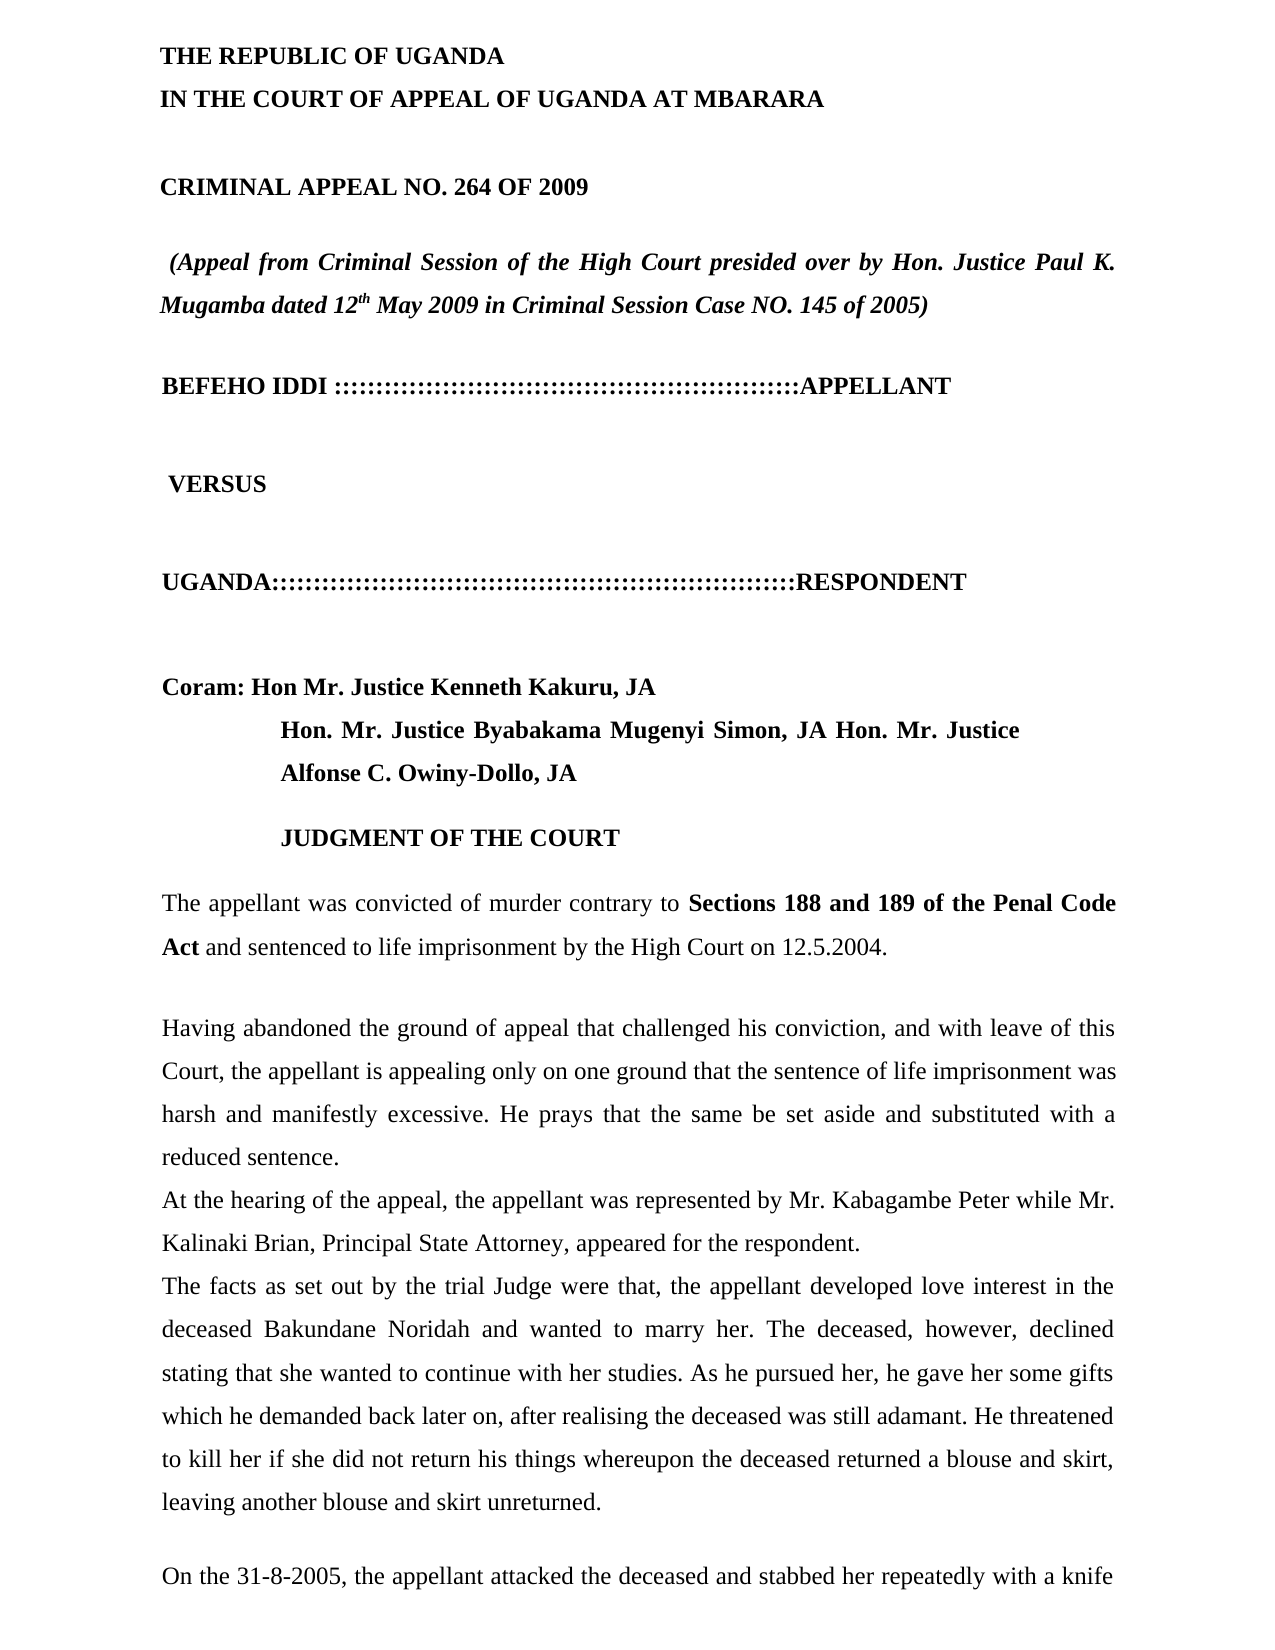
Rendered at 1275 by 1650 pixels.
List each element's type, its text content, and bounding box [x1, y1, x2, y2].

text UGANDA:::::::::::::::::::::::::::::::::::::::::::::::::::::::::::::::RESPONDENT [162, 567, 1119, 596]
text The facts as set out by the trial Judge were that, the appellant developed love interest in the deceased Bakundane Noridah and wanted to marry her. The deceased, however, declined stating that she wanted to continue with her studies. As he pursued her, he gave her some gifts which he demanded back later on, after realising the deceased was still adamant. He threatened to kill her if she did not return his things whereupon the deceased returned a blouse and skirt, leaving another blouse and skirt unreturned. [162, 1271, 1115, 1516]
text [162, 1561, 1115, 1590]
subtitle CRIMINAL APPEAL NO. 264 OF 2009 [159, 172, 1119, 201]
text The appellant was convicted of murder contrary to Sections 188 and 189 of the Penal Code Act and sentenced to life imprisonment by the High Court on 12.5.2004. [162, 888, 1117, 960]
subtitle JUDGMENT OF THE COURT [280, 823, 1021, 852]
subtitle VERSUS [162, 469, 1054, 498]
text Having abandoned the ground of appeal that challenged his conviction, and with leave of this Court, the appellant is appealing only on one ground that the sentence of life imprisonment was harsh and manifestly excessive. He prays that the same be set aside and substituted with a reduced sentence. [162, 1013, 1117, 1171]
text (Appeal from Criminal Session of the High Court presided over by Hon. Justice Paul K. Mugamba dated 12th May 2009 in Criminal Session Case NO. 145 of 2005) [159, 247, 1117, 318]
subtitle Hon. Mr. Justice Byabakama Mugenyi Simon, JA Hon. Mr. Justice Alfonse C. Owiny-Dollo, JA [280, 715, 1021, 787]
subtitle BEFEHO IDDI ::::::::::::::::::::::::::::::::::::::::::::::::::::::::APPELLANT [162, 371, 1054, 400]
text Coram: Hon Mr. Justice Kenneth Kakuru, JA [162, 672, 1119, 701]
subtitle THE REPUBLIC OF UGANDA [159, 41, 1119, 70]
text IN THE COURT OF APPEAL OF UGANDA AT MBARARA [159, 84, 1119, 113]
text At the hearing of the appeal, the appellant was represented by Mr. Kabagambe Peter while Mr. Kalinaki Brian, Principal State Attorney, appeared for the respondent. [162, 1185, 1117, 1257]
